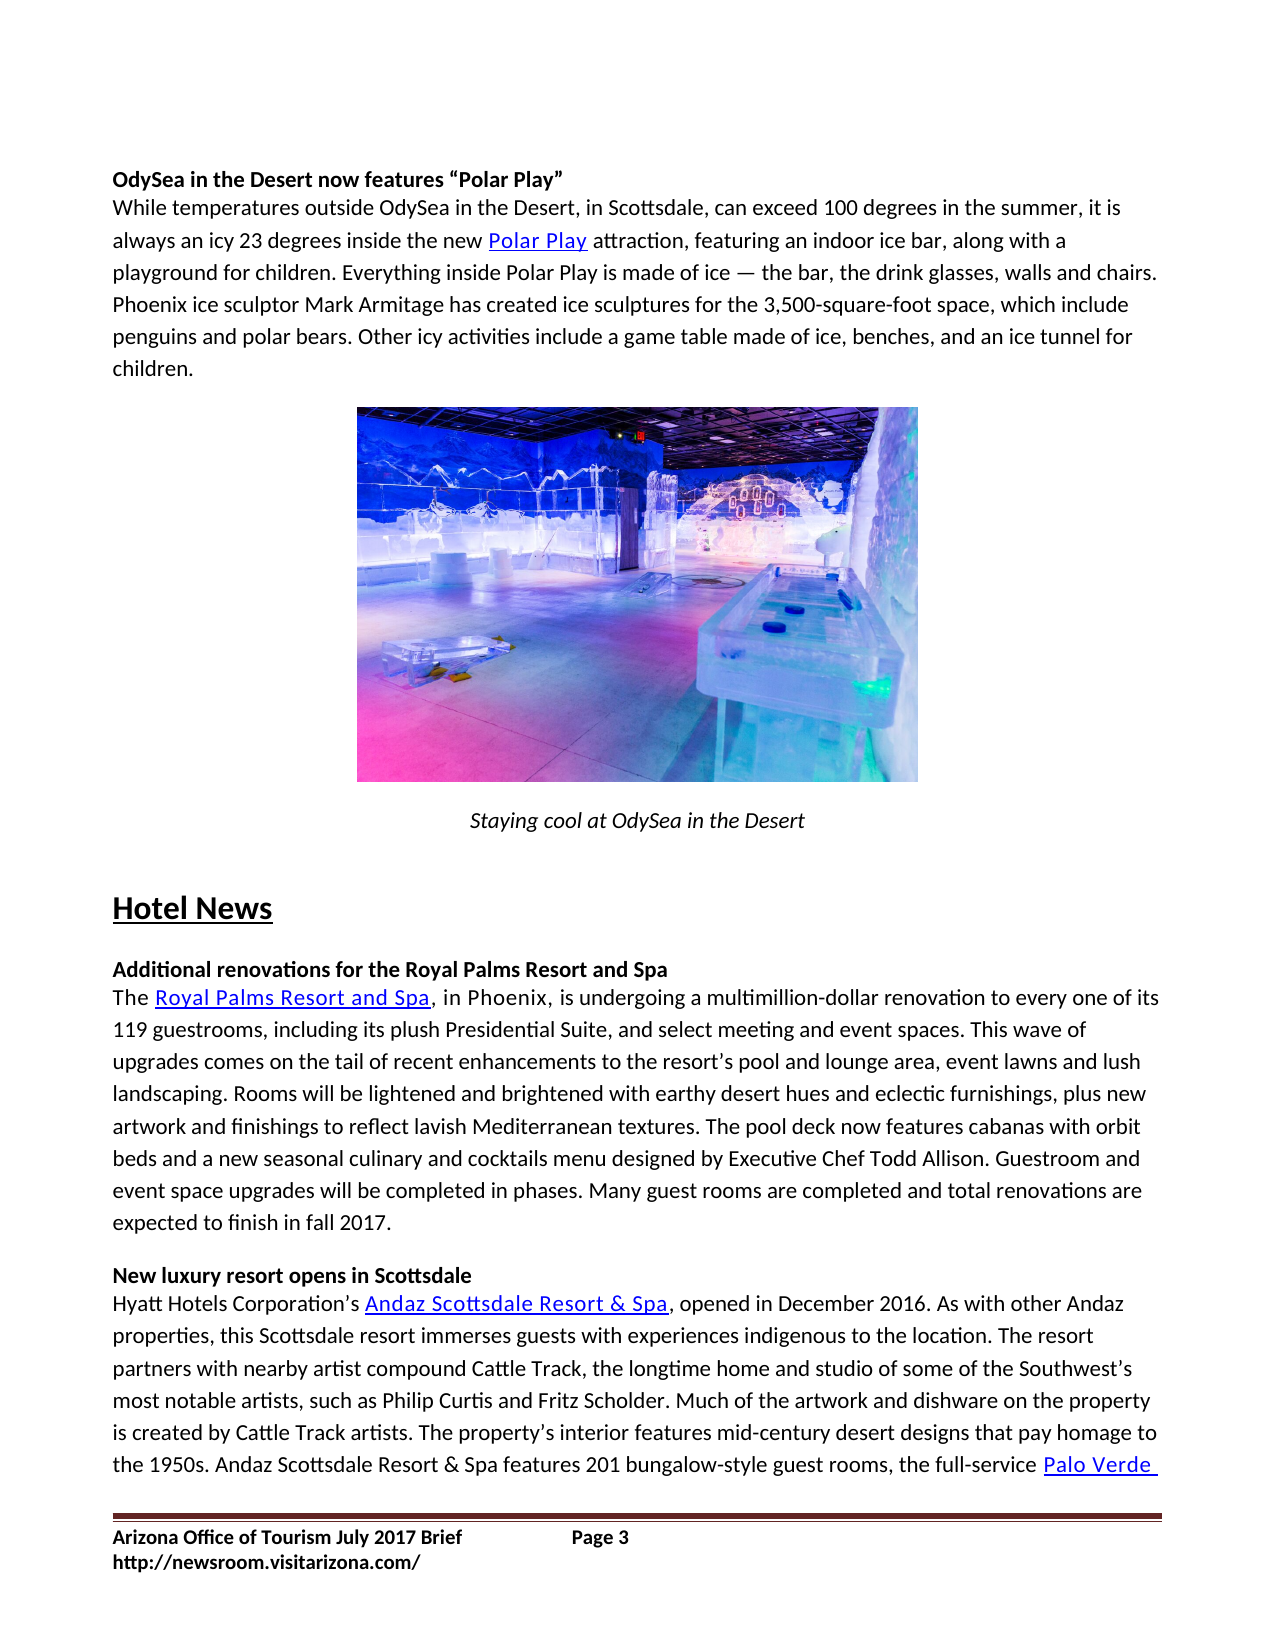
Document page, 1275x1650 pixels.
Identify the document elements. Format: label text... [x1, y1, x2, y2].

text Staying cool at OdySea in the Desert [112, 806, 1162, 834]
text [112, 1289, 1162, 1478]
text Additional renovations for the Royal Palms Resort and Spa [112, 955, 1162, 983]
text Hotel News [112, 887, 1162, 928]
text OdySea in the Desert now features “Polar Play” [112, 166, 1162, 193]
text While temperatures outside OdySea in the Desert, in Scottsdale, can exceed 100 degrees in the summer, it is always an icy 23 degrees inside the new Polar Play attraction, featuring an indoor ice bar, along with a playground for children. Everything inside Polar Play is made of ice — the bar, the drink glasses, walls and chairs. Phoenix ice sculptor Mark Armitage has created ice sculptures for the 3,500-square-foot space, which include penguins and polar bears. Other icy activities include a game table made of ice, benches, and an ice tunnel for children. [112, 193, 1162, 382]
text New luxury resort opens in Scottsdale [112, 1261, 1162, 1289]
text The Royal Palms Resort and Spa, in Phoenix, is undergoing a multimillion-dollar renovation to every one of its 119 guestrooms, including its plush Presidential Suite, and select meeting and event spaces. This wave of upgrades comes on the tail of recent enhancements to the resort’s pool and lounge area, event lawns and lush landscaping. Rooms will be lightened and brightened with earthy desert hues and eclectic furnishings, plus new artwork and finishings to reflect lavish Mediterranean textures. The pool deck now features cabanas with orbit beds and a new seasonal culinary and cocktails menu designed by Executive Chef Todd Allison. Guestroom and event space upgrades will be completed in phases. Many guest rooms are completed and total renovations are expected to finish in fall 2017. [112, 983, 1162, 1236]
picture [357, 407, 918, 782]
